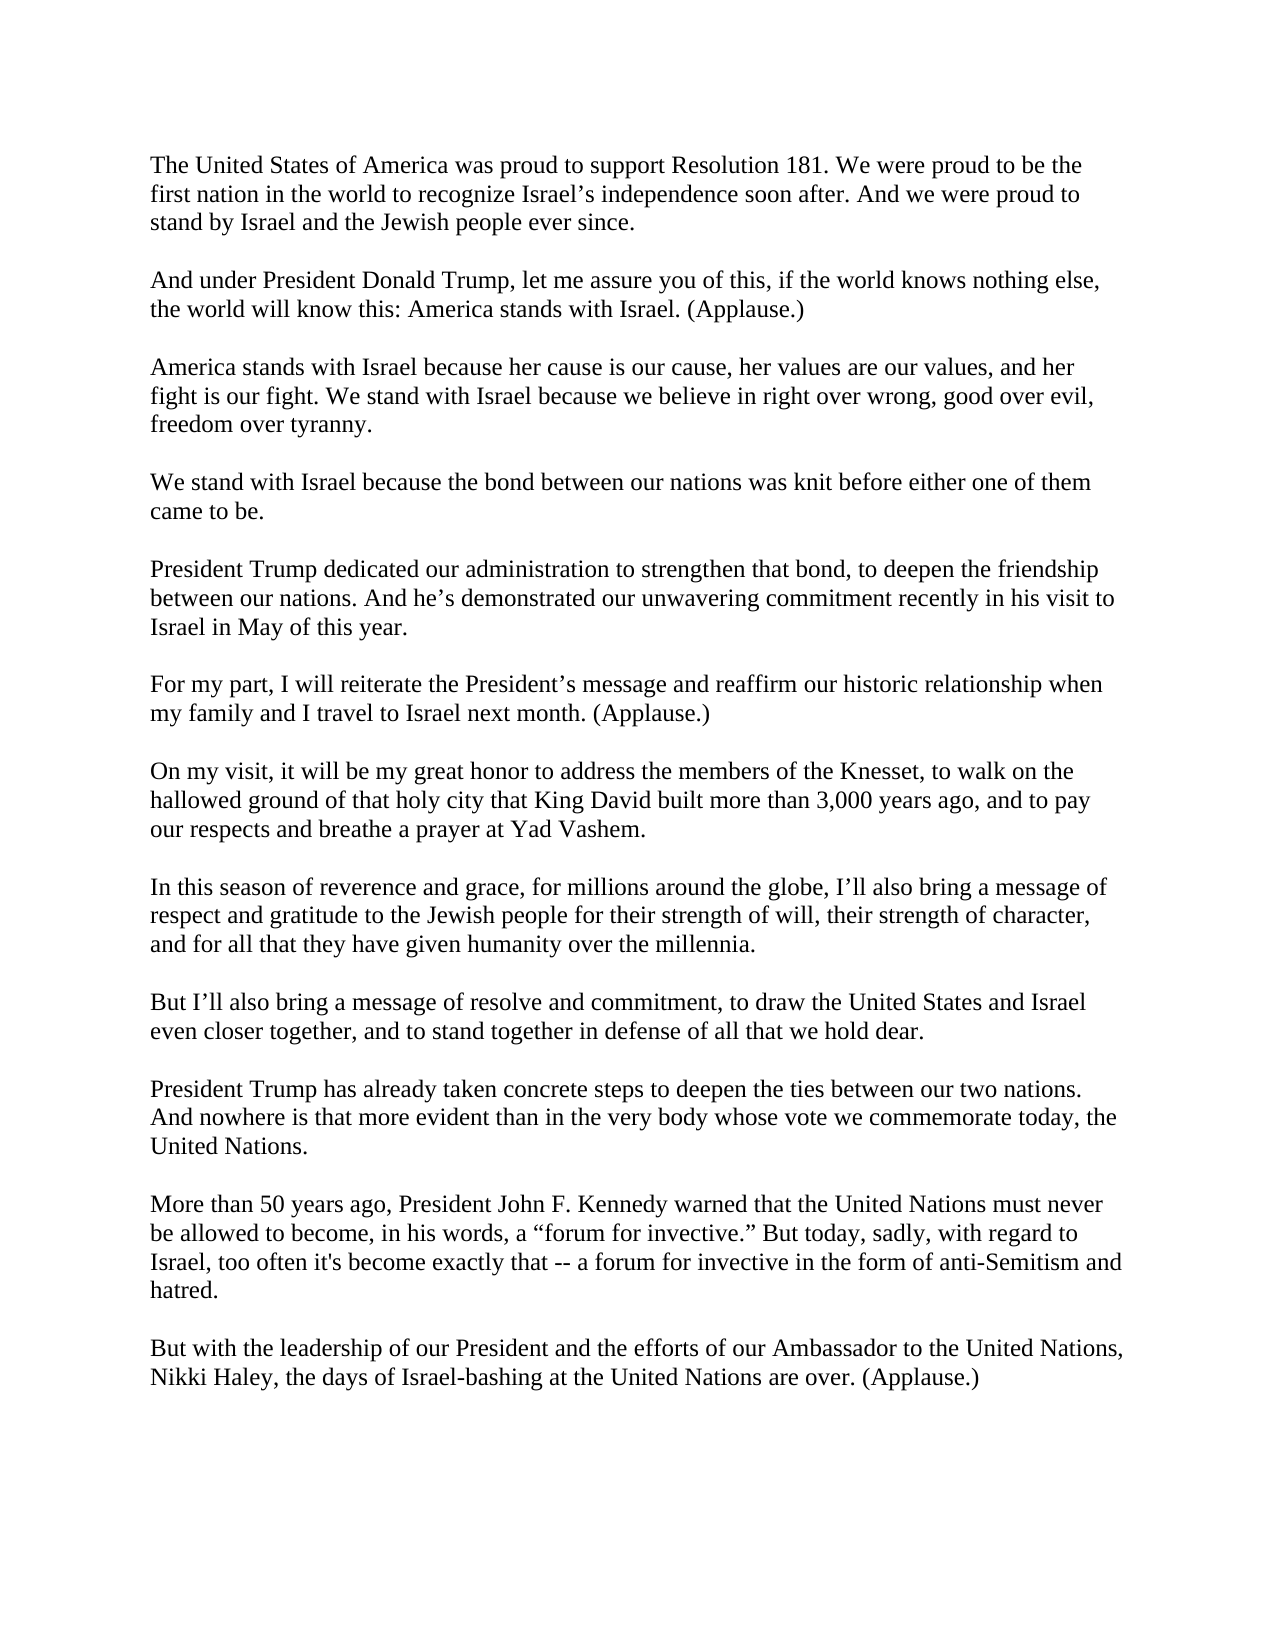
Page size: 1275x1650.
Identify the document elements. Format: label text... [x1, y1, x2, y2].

text We stand with Israel because the bond between our nations was knit before either one of them came to be. [150, 467, 1125, 525]
text On my visit, it will be my great honor to address the members of the Knesset, to walk on the hallowed ground of that holy city that King David built more than 3,000 years ago, and to pay our respects and breathe a prayer at Yad Vashem. [150, 756, 1125, 842]
text The United States of America was proud to support Resolution 181. We were proud to be the first nation in the world to recognize Israel’s independence soon after. And we were proud to stand by Israel and the Jewish people ever since. [150, 150, 1125, 236]
text America stands with Israel because her cause is our cause, her values are our values, and her fight is our fight. We stand with Israel because we believe in right over wrong, good over evil, freedom over tyranny. [150, 352, 1125, 438]
text In this season of reverence and grace, for millions around the globe, I’ll also bring a message of respect and gratitude to the Jewish people for their strength of will, their strength of character, and for all that they have given humanity over the millennia. [150, 872, 1125, 958]
text President Trump has already taken concrete steps to deepen the ties between our two nations. And nowhere is that more evident than in the very body whose vote we commemorate today, the United Nations. [150, 1074, 1125, 1160]
text But I’ll also bring a message of resolve and commitment, to draw the United States and Israel even closer together, and to stand together in defense of all that we hold dear. [150, 987, 1125, 1044]
text And under President Donald Trump, let me assure you of this, if the world knows nothing else, the world will know this: America stands with Israel. (Applause.) [150, 265, 1125, 323]
text President Trump dedicated our administration to strengthen that bond, to deepen the friendship between our nations. And he’s demonstrated our unwavering commitment recently in his visit to Israel in May of this year. [150, 554, 1125, 640]
text For my part, I will reiterate the President’s message and reaffirm our historic relationship when my family and I travel to Israel next month. (Applause.) [150, 669, 1125, 727]
text More than 50 years ago, President John F. Kennedy warned that the United Nations must never be allowed to become, in his words, a “forum for invective.” But today, sadly, with regard to Israel, too often it's become exactly that -- a forum for invective in the form of anti-Semitism and hatred. [150, 1189, 1125, 1304]
text But with the leadership of our President and the efforts of our Ambassador to the United Nations, Nikki Haley, the days of Israel-bashing at the United Nations are over. (Applause.) [150, 1333, 1125, 1391]
